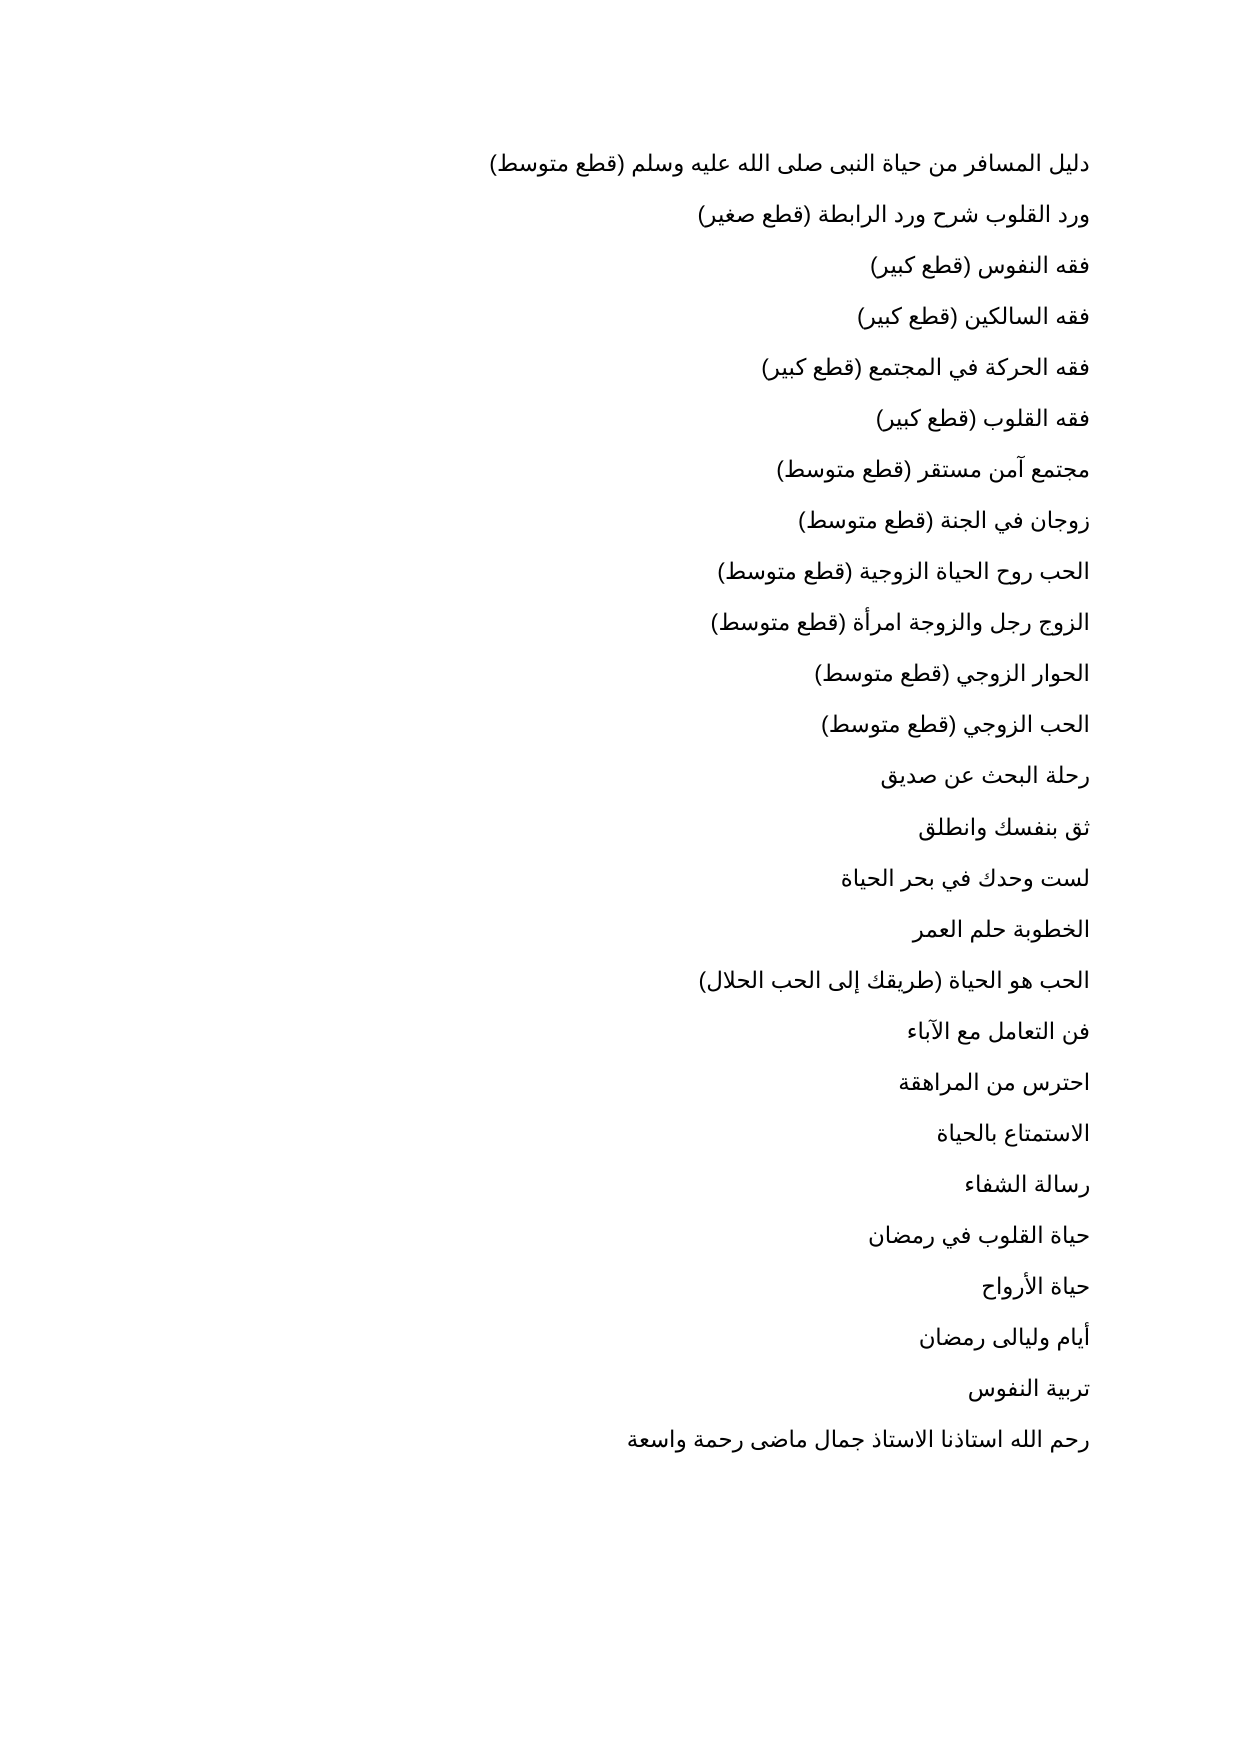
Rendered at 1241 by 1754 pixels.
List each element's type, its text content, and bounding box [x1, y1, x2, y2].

text الحب روح الحياة الزوجية (قطع متوسط) [150, 558, 1090, 585]
text احترس من المراهقة [150, 1069, 1090, 1095]
text لست وحدك في بحر الحياة [150, 864, 1090, 891]
text فقه النفوس (قطع كبير) [150, 252, 1090, 278]
text أيام وليالى رمضان [150, 1324, 1090, 1350]
text تربية النفوس [150, 1375, 1090, 1401]
text حياة الأرواح [150, 1273, 1090, 1299]
text ورد القلوب شرح ورد الرابطة (قطع صغير) [150, 201, 1090, 227]
text رسالة الشفاء [150, 1171, 1090, 1197]
text الاستمتاع بالحياة [150, 1120, 1090, 1146]
text رحلة البحث عن صديق [150, 762, 1090, 789]
text الحوار الزوجي (قطع متوسط) [150, 660, 1090, 687]
text فقه القلوب (قطع كبير) [150, 405, 1090, 432]
text زوجان في الجنة (قطع متوسط) [150, 507, 1090, 534]
text دليل المسافر من حياة النبى صلى الله عليه وسلم (قطع متوسط) [150, 150, 1090, 176]
text الزوج رجل والزوجة امرأة (قطع متوسط) [150, 609, 1090, 636]
text حياة القلوب في رمضان [150, 1222, 1090, 1248]
text فقه الحركة في المجتمع (قطع كبير) [150, 354, 1090, 381]
text الحب الزوجي (قطع متوسط) [150, 711, 1090, 738]
text الخطوبة حلم العمر [150, 916, 1090, 942]
text الحب هو الحياة (طريقك إلى الحب الحلال) [150, 967, 1090, 993]
text رحم الله استاذنا الاستاذ جمال ماضى رحمة واسعة [150, 1426, 1090, 1452]
text فقه السالكين (قطع كبير) [150, 303, 1090, 329]
text مجتمع آمن مستقر (قطع متوسط) [150, 456, 1090, 483]
text ثق بنفسك وانطلق [150, 813, 1090, 840]
text فن التعامل مع الآباء [150, 1018, 1090, 1044]
